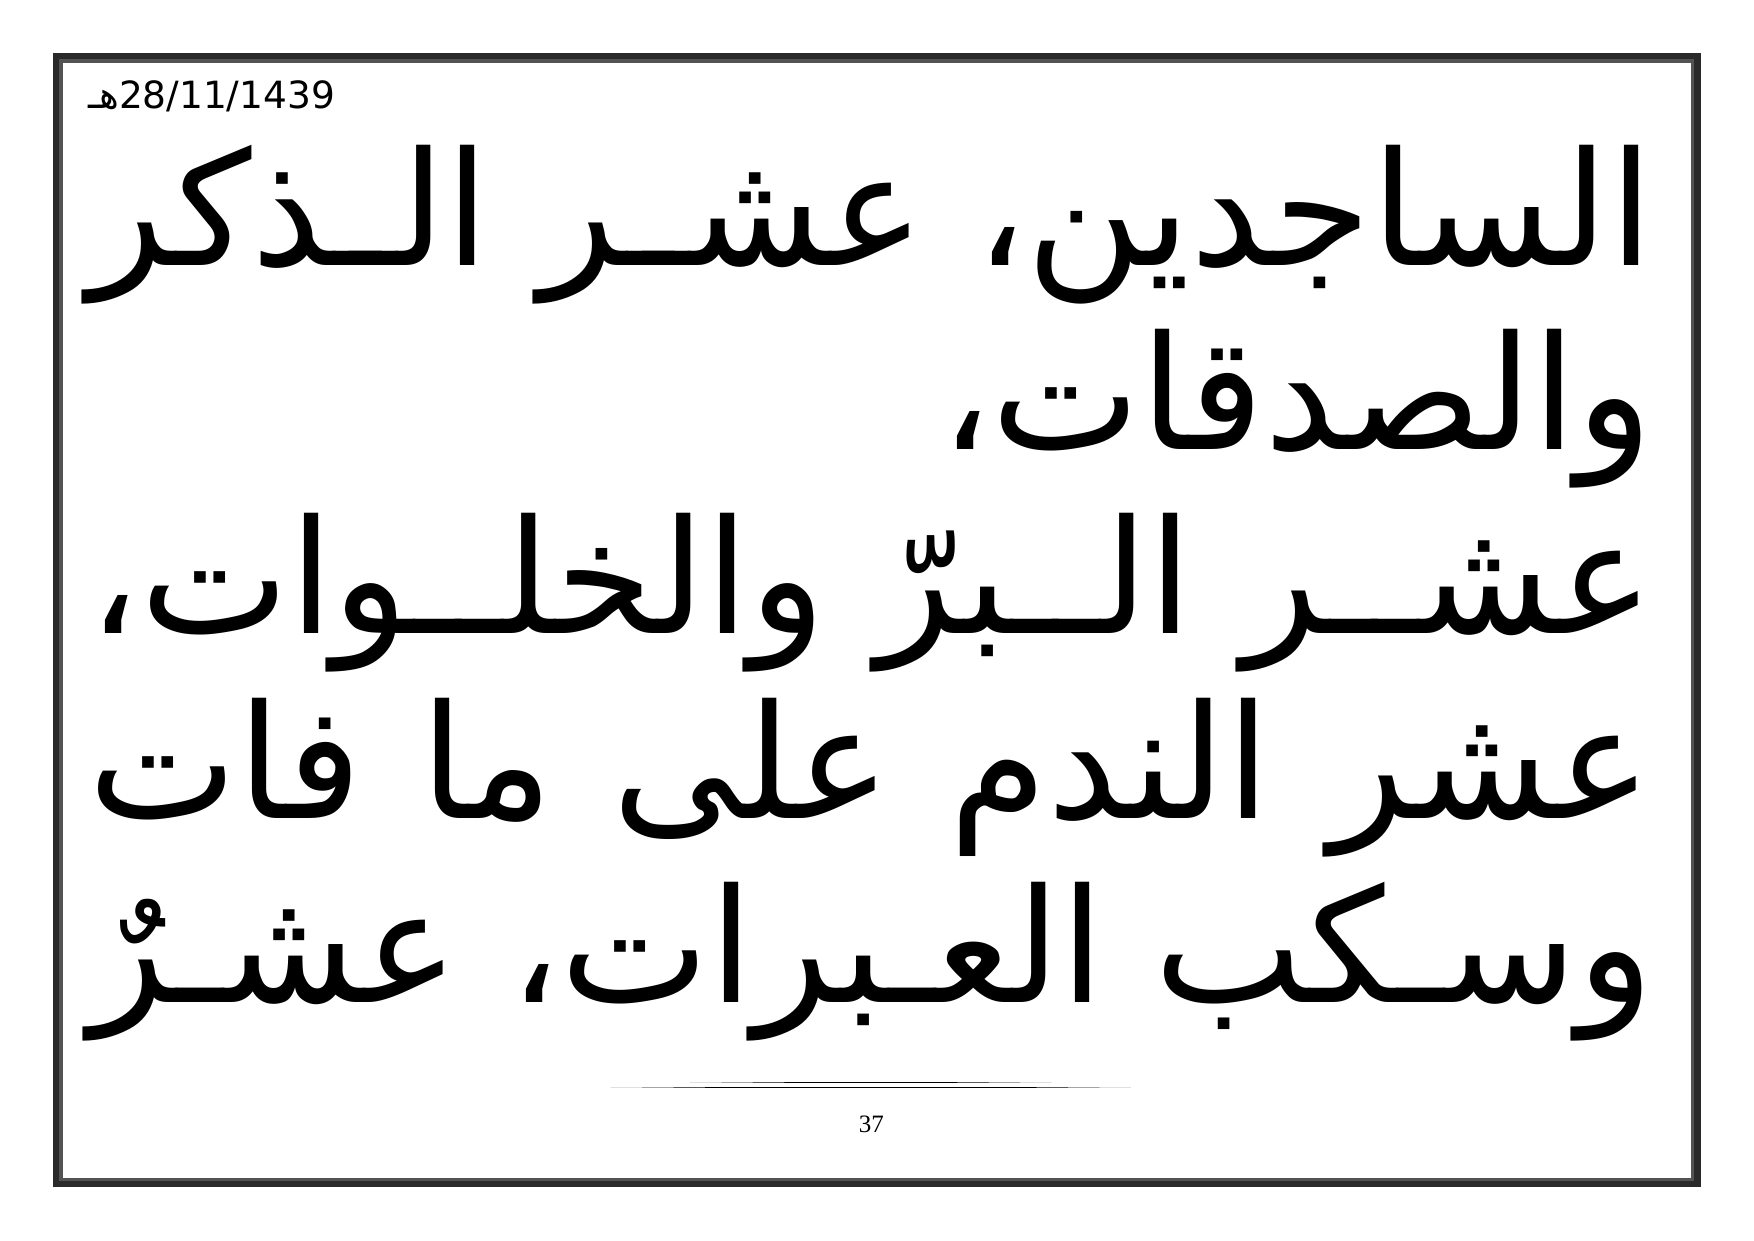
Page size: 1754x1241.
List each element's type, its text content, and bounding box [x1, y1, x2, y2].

text عشر التائبين العابدين، عشر الراكعين الساجدين، عشر الذكر والصدقات، [89, 118, 1654, 487]
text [89, 487, 1654, 1039]
